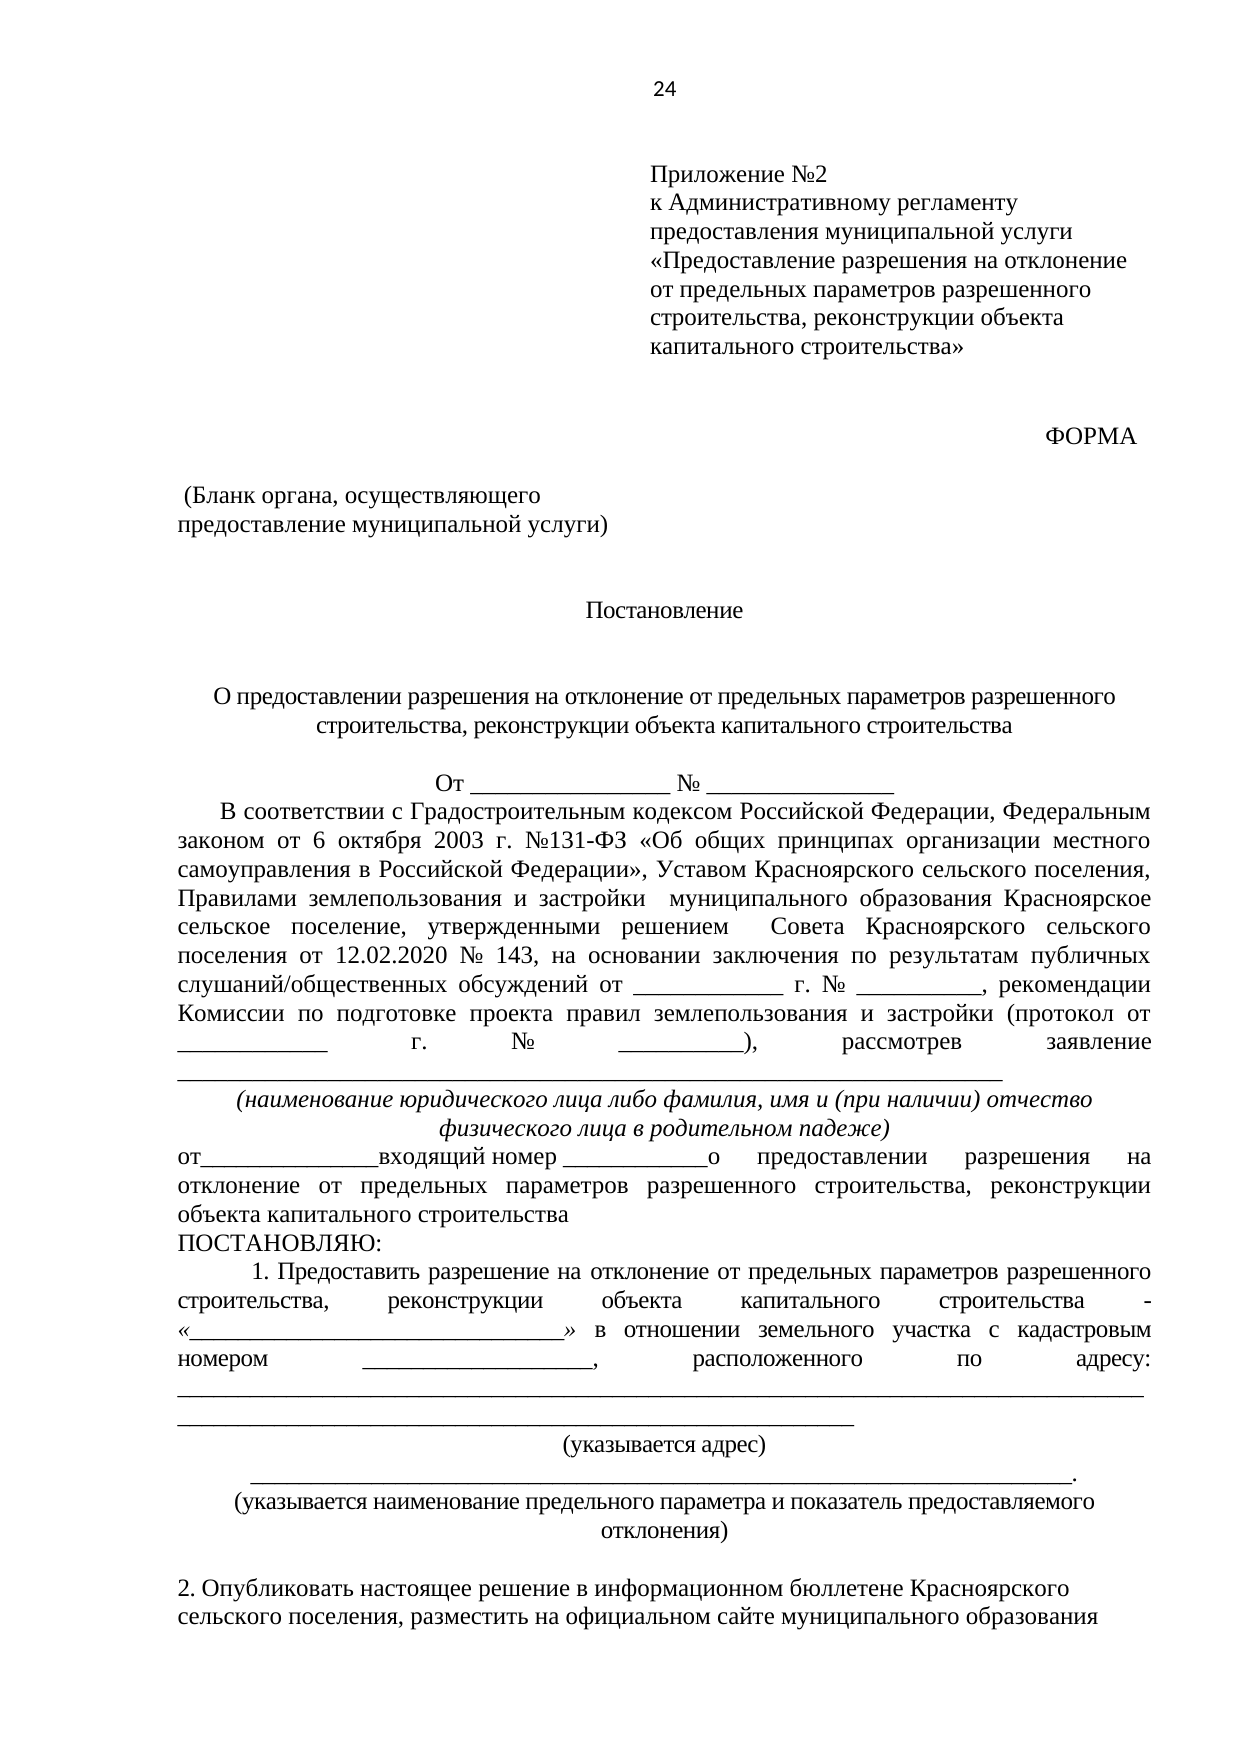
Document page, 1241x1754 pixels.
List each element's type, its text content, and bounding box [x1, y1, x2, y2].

text ПОСТАНОВЛЯЮ: [177, 1228, 1152, 1256]
text В соответствии с Градостроительным кодексом Российской Федерации, Федеральным законом от 6 октября 2003 г. №131-ФЗ «Об общих принципах организации местного самоуправления в Российской Федерации», Уставом Красноярского сельского поселения, Правилами землепользования и застройки муниципального образования Красноярское сельское поселение, утвержденными решением Совета Красноярского сельского поселения от 12.02.2020 № 143, на основании заключения по результатам публичных слушаний/общественных обсуждений от ____________ г. № __________, рекомендации Комиссии по подготовке проекта правил землепользования и застройки (протокол от ____________ г. № __________), рассмотрев заявление __________________________________________________________________ [177, 796, 1152, 1084]
text Постановление [177, 595, 1152, 624]
text (указывается адрес) [177, 1429, 1152, 1458]
text к Административному регламенту предоставления муниципальной услуги «Предоставление разрешения на отклонение от предельных параметров разрешенного строительства, реконструкции объекта [650, 187, 1152, 331]
text от входящий номер о предоставлении разрешения на отклонение от предельных параметров разрешенного строительства, реконструкции объекта капитального строительства [177, 1141, 1152, 1228]
text (указывается наименование предельного параметра и показатель предоставляемого отклонения) [177, 1486, 1152, 1544]
text Приложение №2 [650, 159, 1152, 187]
text (наименование юридического лица либо фамилия, имя и (при наличии) отчество физического лица в родительном падеже) [177, 1084, 1152, 1141]
text От ________________ № _______________ [177, 768, 1152, 796]
text ____________________________________________________________________. [177, 1458, 1152, 1486]
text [177, 1573, 1152, 1630]
text О предоставлении разрешения на отклонение от предельных параметров разрешенного строительства, реконструкции объекта капитального строительства [177, 681, 1152, 739]
text (Бланк органа, осуществляющего предоставление муниципальной услуги) [177, 480, 1152, 538]
text капитального строительства» [650, 331, 1152, 360]
text 1. Предоставить разрешение на отклонение от предельных параметров разрешенного строительства, реконструкции объекта капитального строительства - «_______________________________» в отношении земельного участка с кадастровым номером ___________________, расположенного по адресу: ________________________________________________________________________________________________________________________________________ [177, 1256, 1152, 1429]
text ФОРМА [201, 421, 1137, 450]
